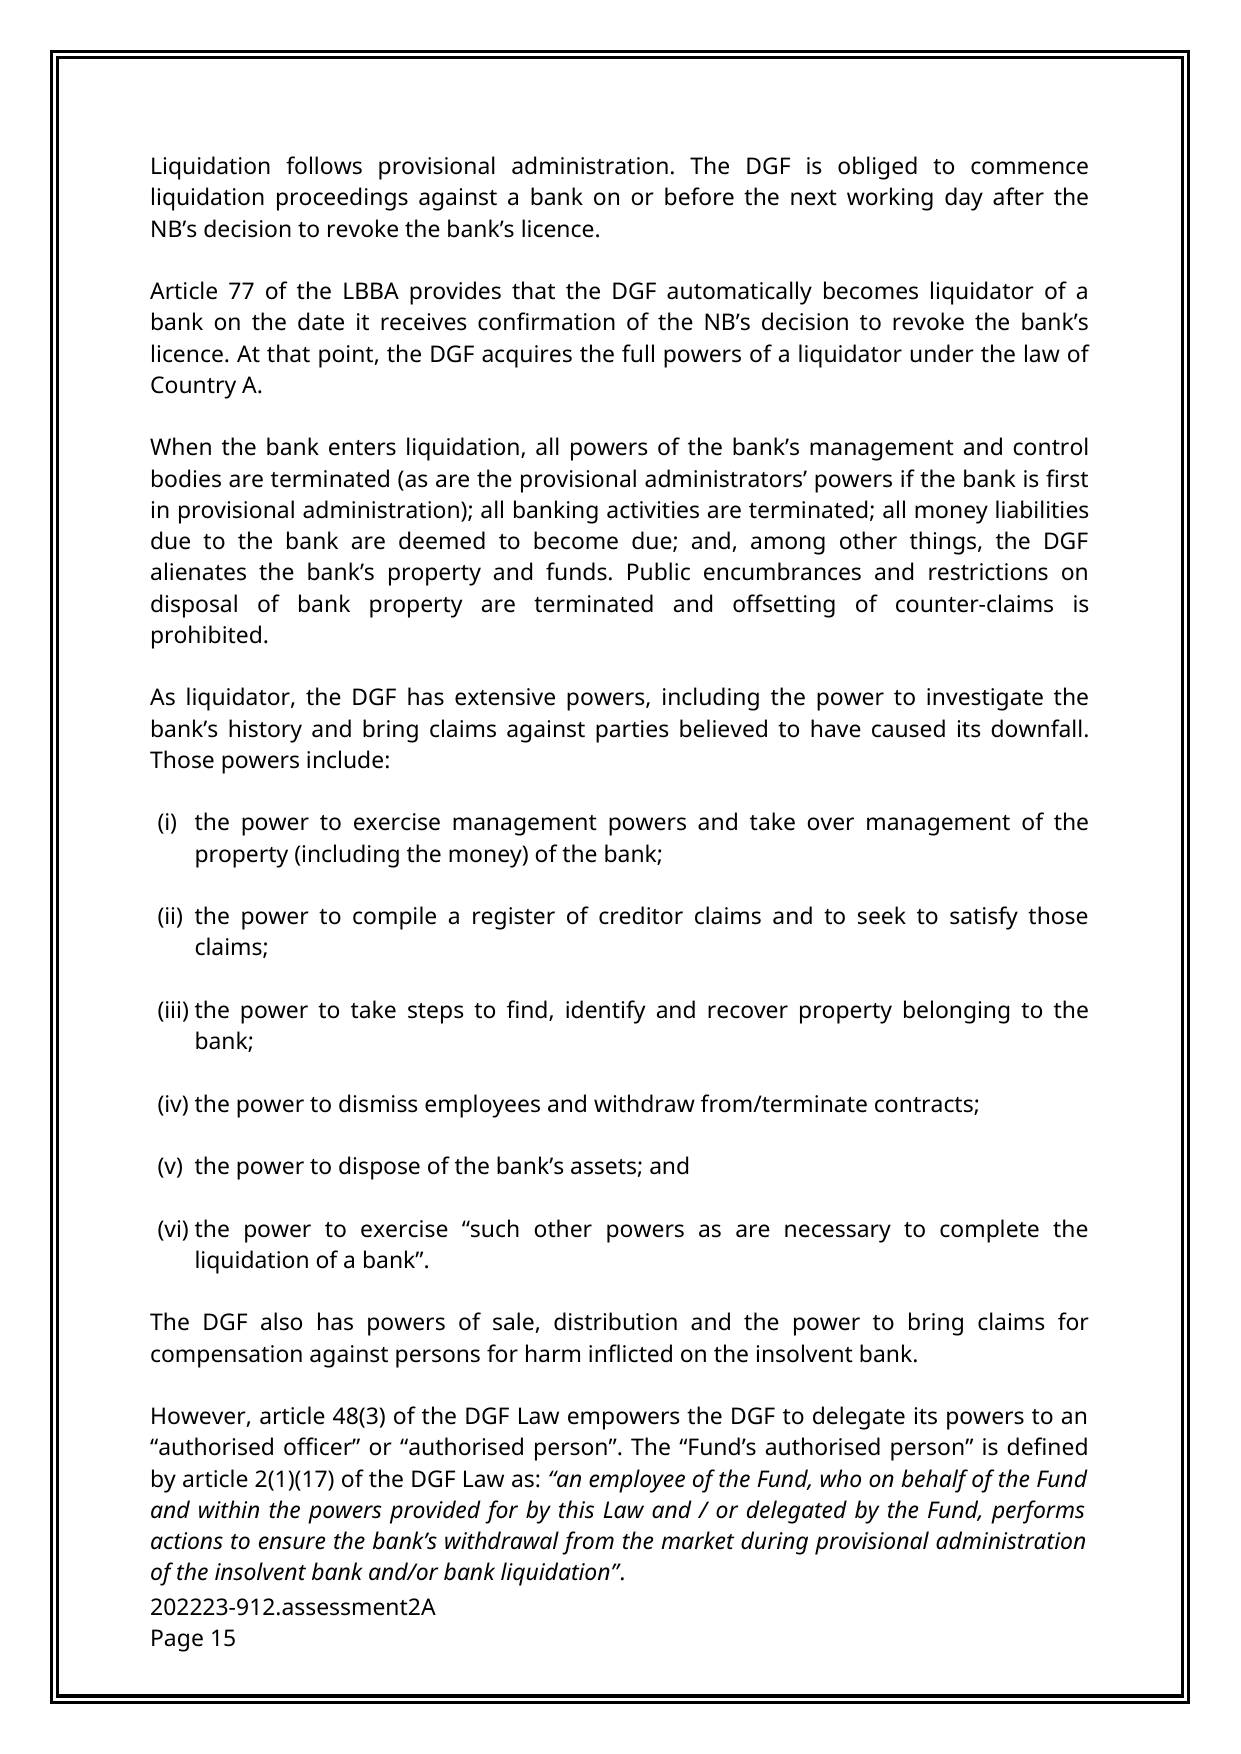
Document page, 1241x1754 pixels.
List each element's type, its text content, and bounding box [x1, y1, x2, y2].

list the power to exercise management powers and take over management of the property (including the money) of the bank; [157, 806, 1090, 869]
list the power to dismiss employees and withdraw from/terminate contracts; [157, 1087, 1090, 1119]
text Liquidation follows provisional administration. The DGF is obliged to commence liquidation proceedings against a bank on or before the next working day after the NB’s decision to revoke the bank’s licence. [150, 150, 1090, 244]
list the power to compile a register of creditor claims and to seek to satisfy those claims; [157, 900, 1090, 962]
text However, article 48(3) of the DGF Law empowers the DGF to delegate its powers to an “authorised officer” or “authorised person”. The “Fund’s authorised person” is defined by article 2(1)(17) of the DGF Law as: “an employee of the Fund, who on behalf of the Fund and within the powers provided for by this Law and / or delegated by the Fund, performs actions to ensure the bank’s withdrawal from the market during provisional administration of the insolvent bank and/or bank liquidation”. [150, 1400, 1090, 1587]
list the power to dispose of the bank’s assets; and [157, 1150, 1090, 1181]
list the power to take steps to find, identify and recover property belonging to the bank; [157, 994, 1090, 1056]
text Article 77 of the LBBA provides that the DGF automatically becomes liquidator of a bank on the date it receives confirmation of the NB’s decision to revoke the bank’s licence. At that point, the DGF acquires the full powers of a liquidator under the law of Country A. [150, 275, 1090, 400]
text When the bank enters liquidation, all powers of the bank’s management and control bodies are terminated (as are the provisional administrators’ powers if the bank is first in provisional administration); all banking activities are terminated; all money liabilities due to the bank are deemed to become due; and, among other things, the DGF alienates the bank’s property and funds. Public encumbrances and restrictions on disposal of bank property are terminated and offsetting of counter-claims is prohibited. [150, 431, 1090, 650]
text The DGF also has powers of sale, distribution and the power to bring claims for compensation against persons for harm inflicted on the insolvent bank. [150, 1306, 1090, 1369]
text As liquidator, the DGF has extensive powers, including the power to investigate the bank’s history and bring claims against parties believed to have caused its downfall. Those powers include: [150, 681, 1090, 775]
list the power to exercise “such other powers as are necessary to complete the liquidation of a bank”. [157, 1212, 1090, 1275]
